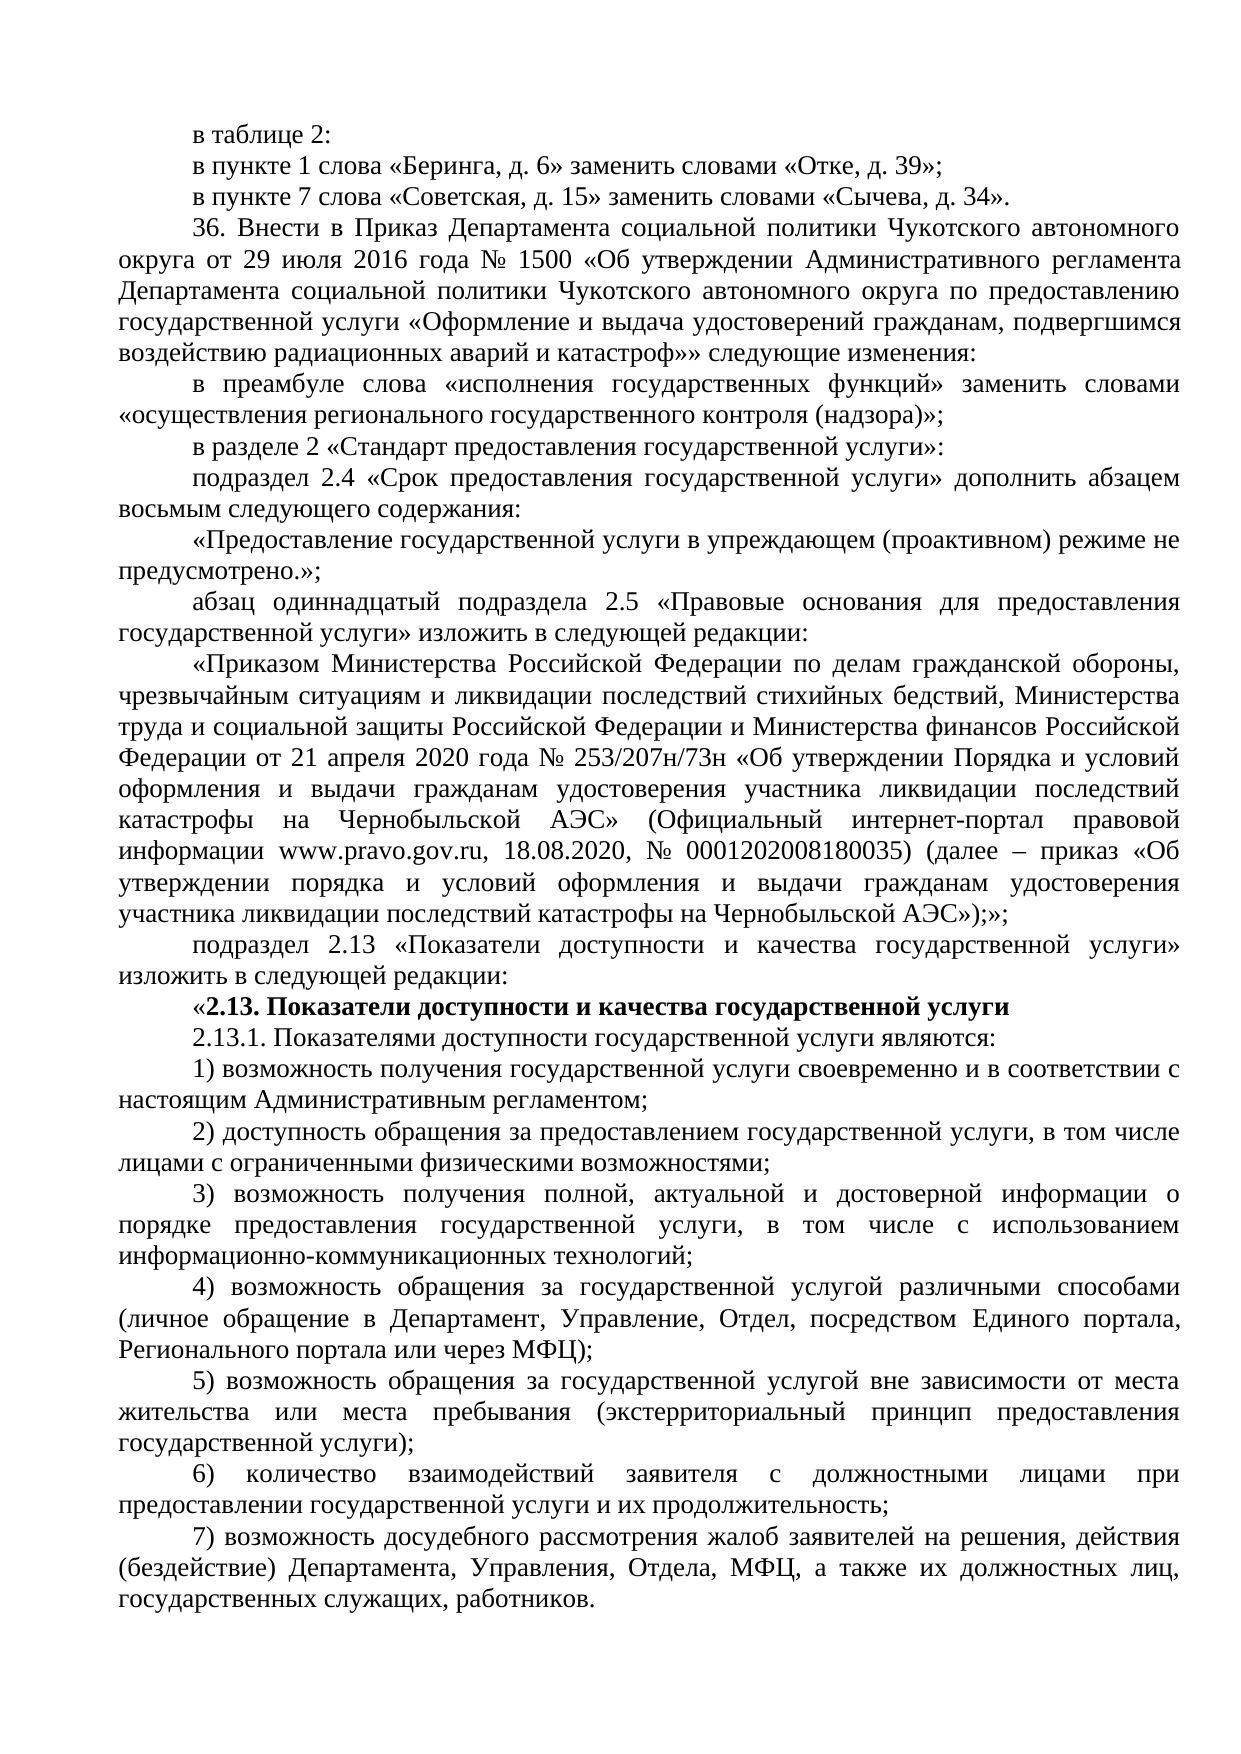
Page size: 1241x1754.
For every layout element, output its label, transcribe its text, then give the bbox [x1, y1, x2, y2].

text 36. Внести в Приказ Департамента социальной политики Чукотского автономного округа от 29 июля 2016 года № 1500 «Об утверждении Административного регламента Департамента социальной политики Чукотского автономного округа по предоставлению государственной услуги «Оформление и выдача удостоверений гражданам, подвергшимся воздействию радиационных аварий и катастроф»» следующие изменения: [118, 212, 1181, 367]
text «Предоставление государственной услуги в упреждающем (проактивном) режиме не предусмотрено.»; [118, 523, 1181, 585]
text в таблице 2: [118, 118, 1181, 149]
text 2.13.1. Показателями доступности государственной услуги являются: [118, 1021, 1181, 1052]
text 2) доступность обращения за предоставлением государственной услуги, в том числе лицами с ограниченными физическими возможностями; [118, 1115, 1181, 1177]
text 3) возможность получения полной, актуальной и достоверной информации о порядке предоставления государственной услуги, в том числе с использованием информационно-коммуникационных технологий; [118, 1177, 1181, 1271]
text 6) количество взаимодействий заявителя с должностными лицами при предоставлении государственной услуги и их продолжительность; [118, 1457, 1181, 1520]
text подраздел 2.13 «Показатели доступности и качества государственной услуги» изложить в следующей редакции: [118, 928, 1181, 990]
text 7) возможность досудебного рассмотрения жалоб заявителей на решения, действия (бездействие) Департамента, Управления, Отдела, МФЦ, а также их должностных лиц, государственных служащих, работников. [118, 1520, 1181, 1613]
text 5) возможность обращения за государственной услугой вне зависимости от места жительства или места пребывания (экстерриториальный принцип предоставления государственной услуги); [118, 1364, 1181, 1457]
text в пункте 1 слова «Беринга, д. 6» заменить словами «Отке, д. 39»; [118, 149, 1181, 180]
text подраздел 2.4 «Срок предоставления государственной услуги» дополнить абзацем восьмым следующего содержания: [118, 461, 1181, 523]
text «Приказом Министерства Российской Федерации по делам гражданской обороны, чрезвычайным ситуациям и ликвидации последствий стихийных бедствий, Министерства труда и социальной защиты Российской Федерации и Министерства финансов Российской Федерации от 21 апреля 2020 года № 253/207н/73н «Об утверждении Порядка и условий оформления и выдачи гражданам удостоверения участника ликвидации последствий катастрофы на Чернобыльской АЭС» (Официальный интернет-портал правовой информации www.pravo.gov.ru, 18.08.2020, № 0001202008180035) (далее – приказ «Об утверждении порядка и условий оформления и выдачи гражданам удостоверения участника ликвидации последствий катастрофы на Чернобыльской АЭС»);»; [118, 648, 1181, 928]
text в разделе 2 «Стандарт предоставления государственной услуги»: [118, 429, 1181, 461]
text «2.13. Показатели доступности и качества государственной услуги [118, 990, 1181, 1021]
text 4) возможность обращения за государственной услугой различными способами (личное обращение в Департамент, Управление, Отдел, посредством Единого портала, Регионального портала или через МФЦ); [118, 1271, 1181, 1364]
text абзац одиннадцатый подраздела 2.5 «Правовые основания для предоставления государственной услуги» изложить в следующей редакции: [118, 585, 1181, 648]
text в пункте 7 слова «Советская, д. 15» заменить словами «Сычева, д. 34». [118, 180, 1181, 212]
text в преамбуле слова «исполнения государственных функций» заменить словами «осуществления регионального государственного контроля (надзора)»; [118, 367, 1181, 429]
text 1) возможность получения государственной услуги своевременно и в соответствии с настоящим Административным регламентом; [118, 1052, 1181, 1115]
